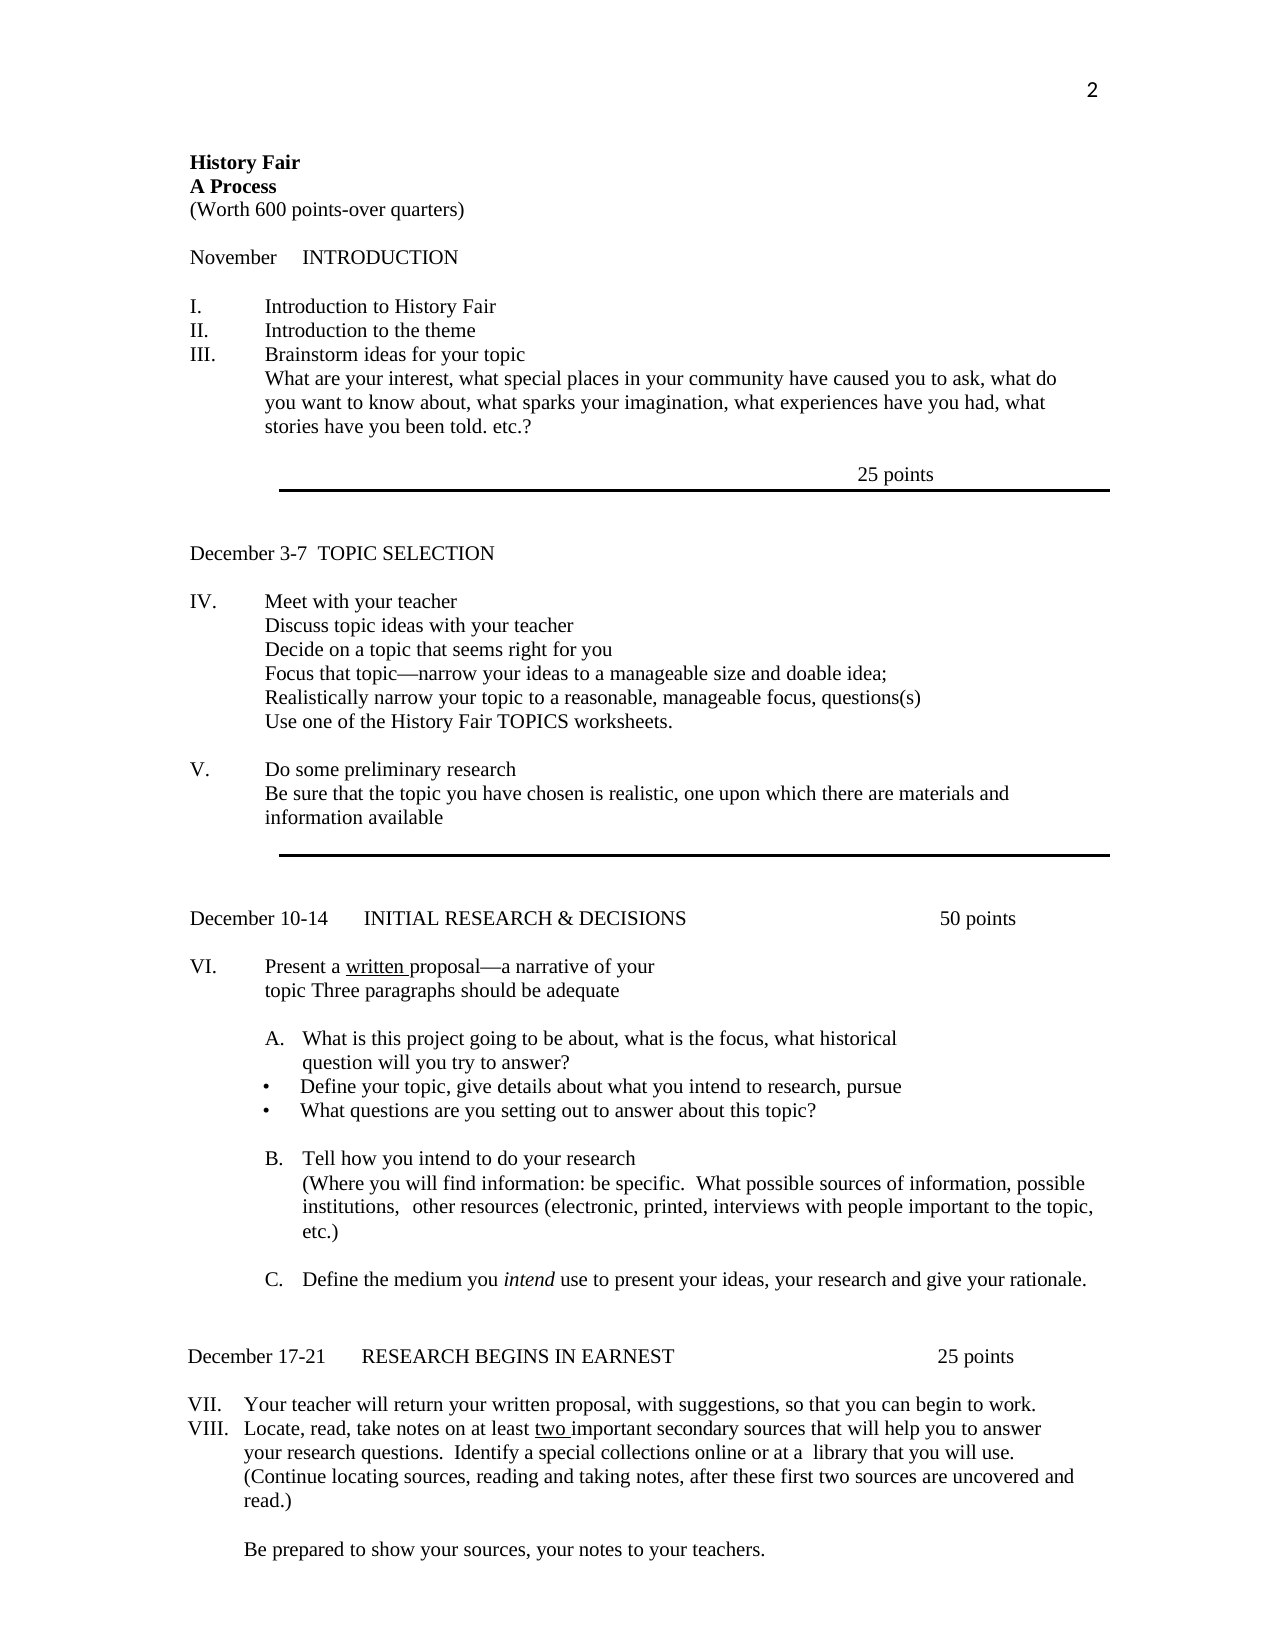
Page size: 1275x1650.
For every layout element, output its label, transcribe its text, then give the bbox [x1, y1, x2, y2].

list What questions are you setting out to answer about this topic? [262, 1098, 933, 1122]
text Focus that topic—narrow your ideas to a manageable size and doable idea; [264, 661, 1098, 685]
text December 3-7 TOPIC SELECTION [189, 541, 1098, 565]
text 25 points [177, 462, 934, 486]
text Realistically narrow your topic to a reasonable, manageable focus, questions(s) [264, 685, 1098, 709]
list What is this project going to be about, what is the focus, what historical question will you try to answer? [264, 1026, 933, 1074]
text (Continue locating sources, reading and taking notes, after these first two sources are uncovered and read.) [244, 1464, 1080, 1512]
list Meet with your teacher [189, 589, 1098, 613]
list Introduction to the theme [189, 318, 1098, 342]
text Be sure that the topic you have chosen is realistic, one upon which there are materials and information available [264, 782, 1067, 829]
text Discuss topic ideas with your teacher Decide on a topic that seems right for you [264, 613, 619, 661]
list Tell how you intend to do your research [264, 1146, 1098, 1170]
list Present a written proposal—a narrative of your topic Three paragraphs should be adequate [189, 954, 695, 1002]
list Introduction to History Fair [189, 293, 1098, 318]
list Brainstorm ideas for your topic [189, 342, 1098, 366]
list Define your topic, give details about what you intend to research, pursue [262, 1074, 933, 1098]
text Be prepared to show your sources, your notes to your teachers. [244, 1537, 1098, 1561]
list Your teacher will return your written proposal, with suggestions, so that you can begin to work. [187, 1392, 1098, 1416]
text December 17-21 RESEARCH BEGINS IN EARNEST 25 points [187, 1344, 1098, 1368]
text Use one of the History Fair TOPICS worksheets. [264, 709, 1098, 733]
text (Worth 600 points-over quarters) [189, 198, 1098, 221]
text What are your interest, what special places in your community have caused you to ask, what do you want to know about, what sparks your imagination, what experiences have you had, what stories have you been told. etc.? [264, 366, 1067, 438]
text (Where you will find information: be specific. What possible sources of information, possible institutions, other resources (electronic, printed, interviews with people important to the topic, etc.) [302, 1170, 1098, 1243]
list Define the medium you intend use to present your ideas, your research and give your rationale. [264, 1267, 1098, 1291]
subtitle History Fair A Process [189, 150, 304, 198]
list Locate, read, take notes on at least two important secondary sources that will help you to answer your research questions. Identify a special collections online or at a library that you will use. [187, 1416, 1080, 1464]
text December 10-14 INITIAL RESEARCH & DECISIONS 50 points [189, 906, 1098, 930]
list Do some preliminary research [189, 757, 1098, 781]
text November INTRODUCTION [189, 245, 1098, 269]
